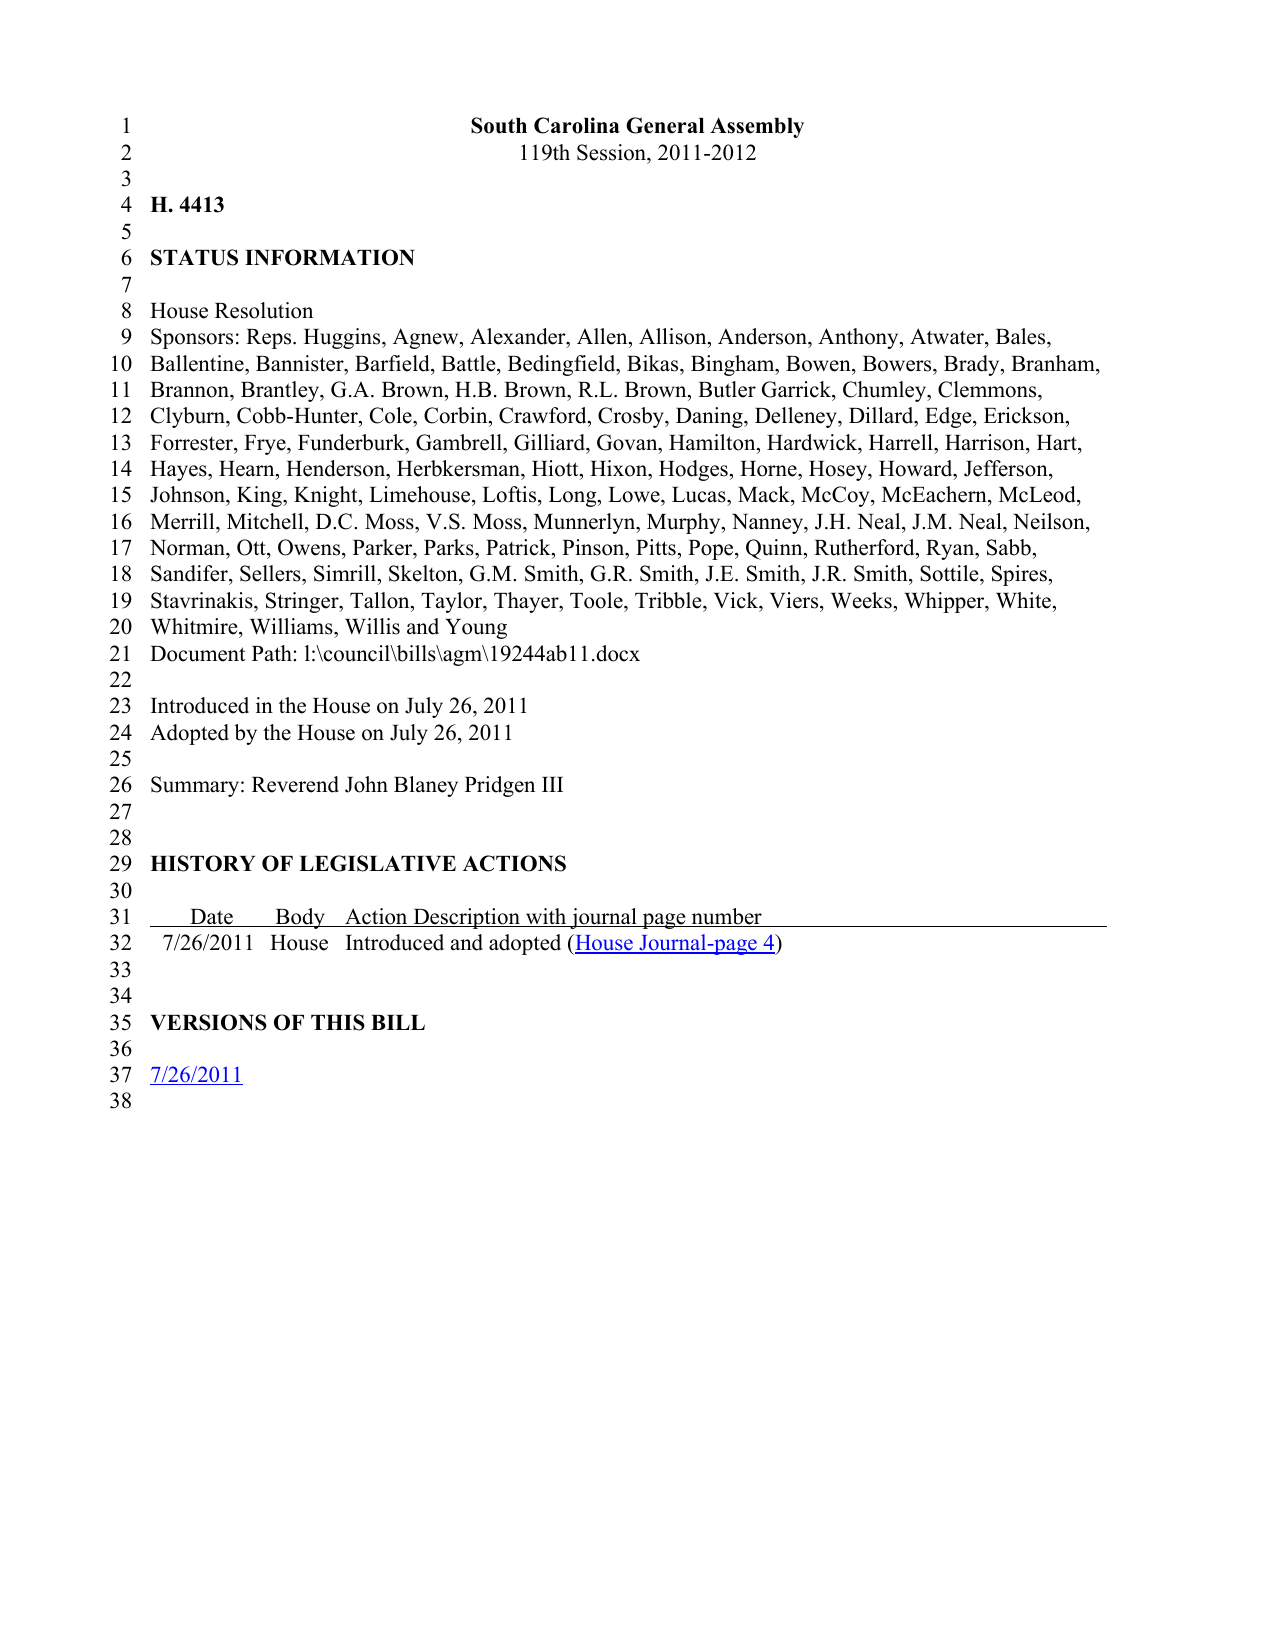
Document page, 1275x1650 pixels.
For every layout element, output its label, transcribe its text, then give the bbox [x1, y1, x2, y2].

text South Carolina General Assembly [150, 112, 1125, 139]
text 119th Session, 2011-2012 [150, 139, 1125, 165]
text House Resolution [150, 297, 1125, 323]
text 7/26/2011 [150, 1061, 1125, 1088]
text HISTORY OF LEGISLATIVE ACTIONS [150, 850, 1125, 877]
text Document Path: l:\council\bills\agm\19244ab11.docx [150, 639, 1125, 666]
text H. 4413 [150, 192, 1125, 218]
text Summary: Reverend John Blaney Pridgen III [150, 771, 1125, 798]
text 7/26/2011 House Introduced and adopted (House Journal-page 4) [150, 929, 1125, 956]
text Adopted by the House on July 26, 2011 [150, 719, 1125, 745]
text Introduced in the House on July 26, 2011 [150, 692, 1125, 719]
text VERSIONS OF THIS BILL [150, 1008, 1125, 1035]
text STATUS INFORMATION [150, 244, 1125, 271]
text Sponsors: Reps. Huggins, Agnew, Alexander, Allen, Allison, Anderson, Anthony, Atwater, Bales, Ballentine, Bannister, Barfield, Battle, Bedingfield, Bikas, Bingham, Bowen, Bowers, Brady, Branham, Brannon, Brantley, G.A. Brown, H.B. Brown, R.L. Brown, Butler Garrick, Chumley, Clemmons, Clyburn, Cobb-Hunter, Cole, Corbin, Crawford, Crosby, Daning, Delleney, Dillard, Edge, Erickson, Forrester, Frye, Funderburk, Gambrell, Gilliard, Govan, Hamilton, Hardwick, Harrell, Harrison, Hart, Hayes, Hearn, Henderson, Herbkersman, Hiott, Hixon, Hodges, Horne, Hosey, Howard, Jefferson, Johnson, King, Knight, Limehouse, Loftis, Long, Lowe, Lucas, Mack, McCoy, McEachern, McLeod, Merrill, Mitchell, D.C. Moss, V.S. Moss, Munnerlyn, Murphy, Nanney, J.H. Neal, J.M. Neal, Neilson, Norman, Ott, Owens, Parker, Parks, Patrick, Pinson, Pitts, Pope, Quinn, Rutherford, Ryan, Sabb, Sandifer, Sellers, Simrill, Skelton, G.M. Smith, G.R. Smith, J.E. Smith, J.R. Smith, Sottile, Spires, Stavrinakis, Stringer, Tallon, Taylor, Thayer, Toole, Tribble, Vick, Viers, Weeks, Whipper, White, Whitmire, Williams, Willis and Young [150, 323, 1125, 639]
text Date Body Action Description with journal page number [150, 903, 1125, 929]
